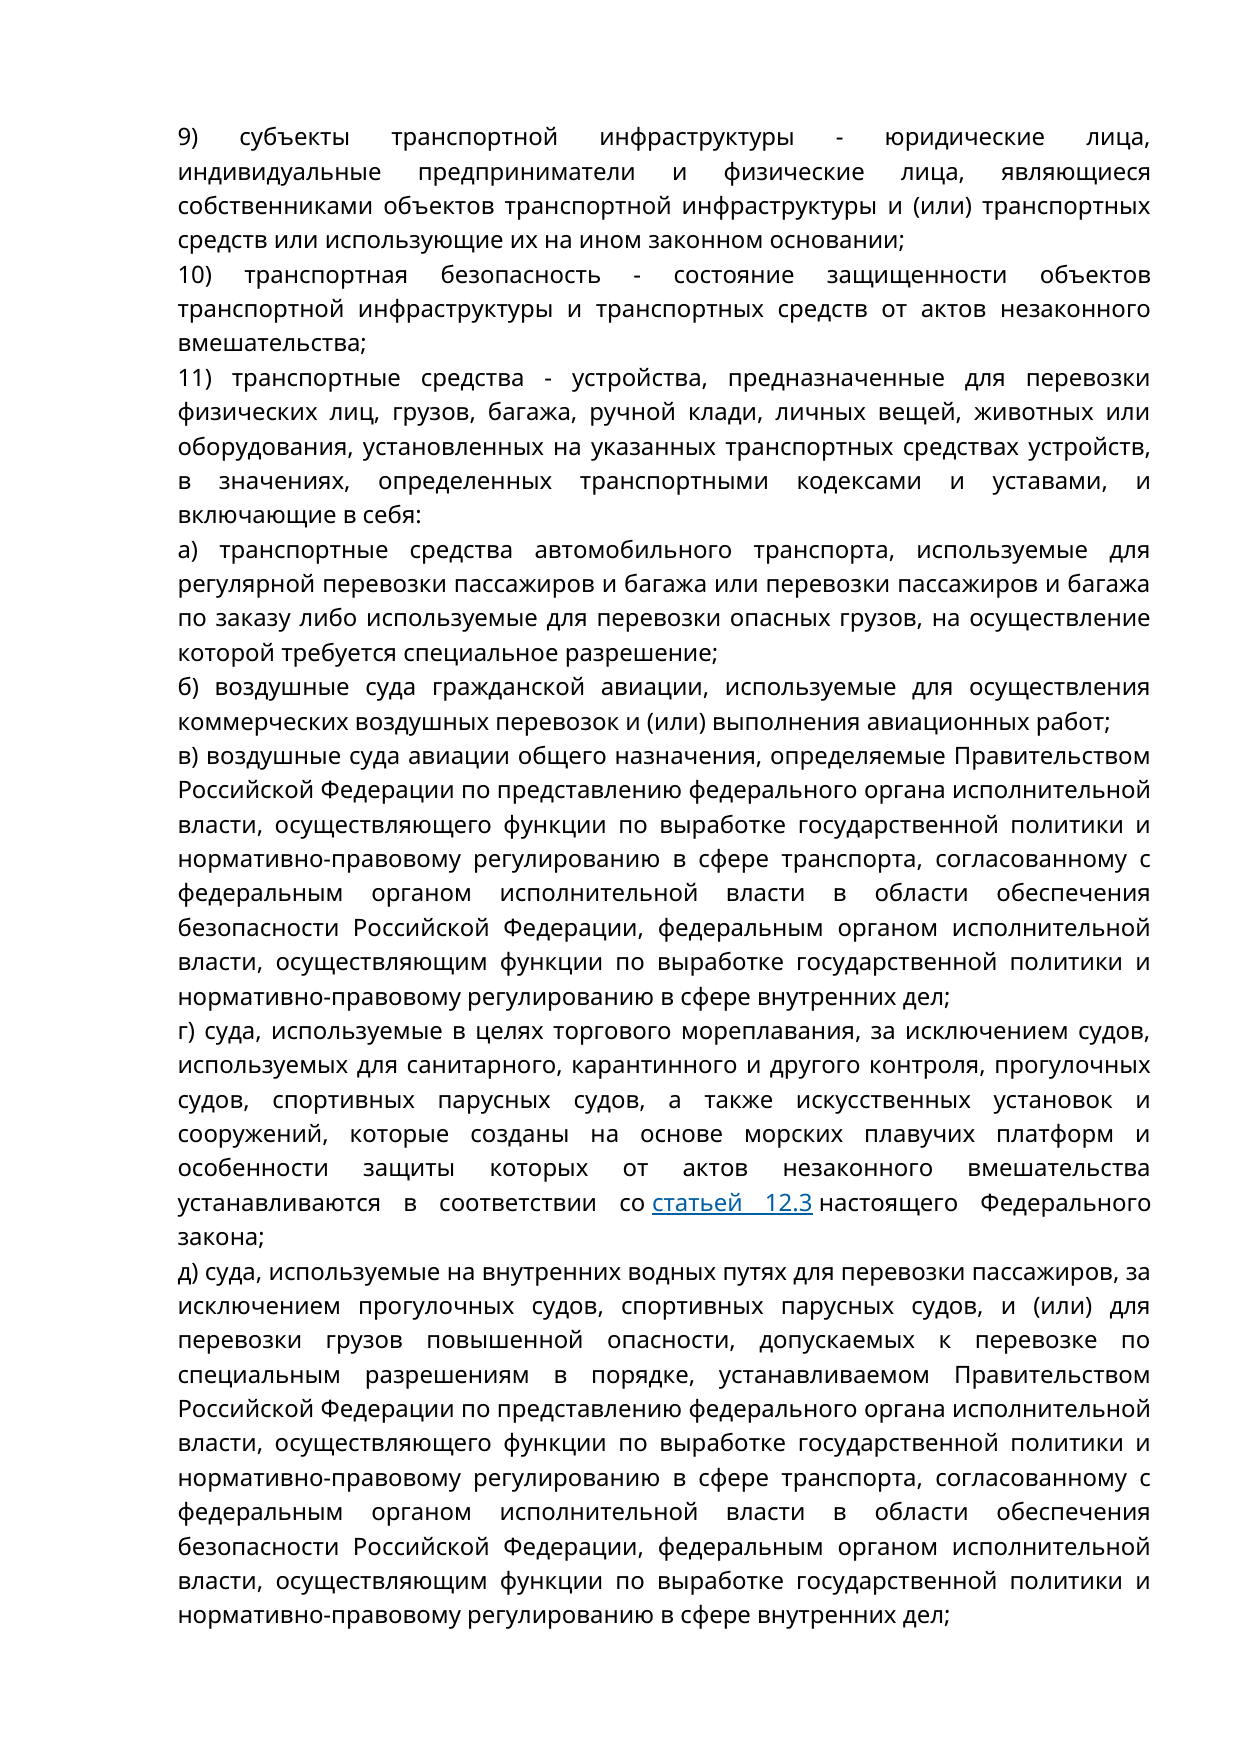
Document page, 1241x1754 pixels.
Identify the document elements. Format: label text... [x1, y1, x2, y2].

text 9) субъекты транспортной инфраструктуры - юридические лица, индивидуальные предприниматели и физические лица, являющиеся собственниками объектов транспортной инфраструктуры и (или) транспортных средств или использующие их на ином законном основании; [177, 118, 1152, 256]
text д) суда, используемые на внутренних водных путях для перевозки пассажиров, за исключением прогулочных судов, спортивных парусных судов, и (или) для перевозки грузов повышенной опасности, допускаемых к перевозке по специальным разрешениям в порядке, устанавливаемом Правительством Российской Федерации по представлению федерального органа исполнительной власти, осуществляющего функции по выработке государственной политики и нормативно-правовому регулированию в сфере транспорта, согласованному с федеральным органом исполнительной власти в области обеспечения безопасности Российской Федерации, федеральным органом исполнительной власти, осуществляющим функции по выработке государственной политики и нормативно-правовому регулированию в сфере внутренних дел; [177, 1252, 1152, 1631]
text г) суда, используемые в целях торгового мореплавания, за исключением судов, используемых для санитарного, карантинного и другого контроля, прогулочных судов, спортивных парусных судов, а также искусственных установок и сооружений, которые созданы на основе морских плавучих платформ и особенности защиты которых от актов незаконного вмешательства устанавливаются в соответствии со статьей 12.3 настоящего Федерального закона; [177, 1012, 1152, 1252]
text 11) транспортные средства - устройства, предназначенные для перевозки физических лиц, грузов, багажа, ручной клади, личных вещей, животных или оборудования, установленных на указанных транспортных средствах устройств, в значениях, определенных транспортными кодексами и уставами, и включающие в себя: [177, 359, 1152, 531]
text б) воздушные суда гражданской авиации, используемые для осуществления коммерческих воздушных перевозок и (или) выполнения авиационных работ; [177, 668, 1152, 737]
text а) транспортные средства автомобильного транспорта, используемые для регулярной перевозки пассажиров и багажа или перевозки пассажиров и багажа по заказу либо используемые для перевозки опасных грузов, на осуществление которой требуется специальное разрешение; [177, 531, 1152, 668]
text в) воздушные суда авиации общего назначения, определяемые Правительством Российской Федерации по представлению федерального органа исполнительной власти, осуществляющего функции по выработке государственной политики и нормативно-правовому регулированию в сфере транспорта, согласованному с федеральным органом исполнительной власти в области обеспечения безопасности Российской Федерации, федеральным органом исполнительной власти, осуществляющим функции по выработке государственной политики и нормативно-правовому регулированию в сфере внутренних дел; [177, 737, 1152, 1012]
text 10) транспортная безопасность - состояние защищенности объектов транспортной инфраструктуры и транспортных средств от актов незаконного вмешательства; [177, 256, 1152, 359]
